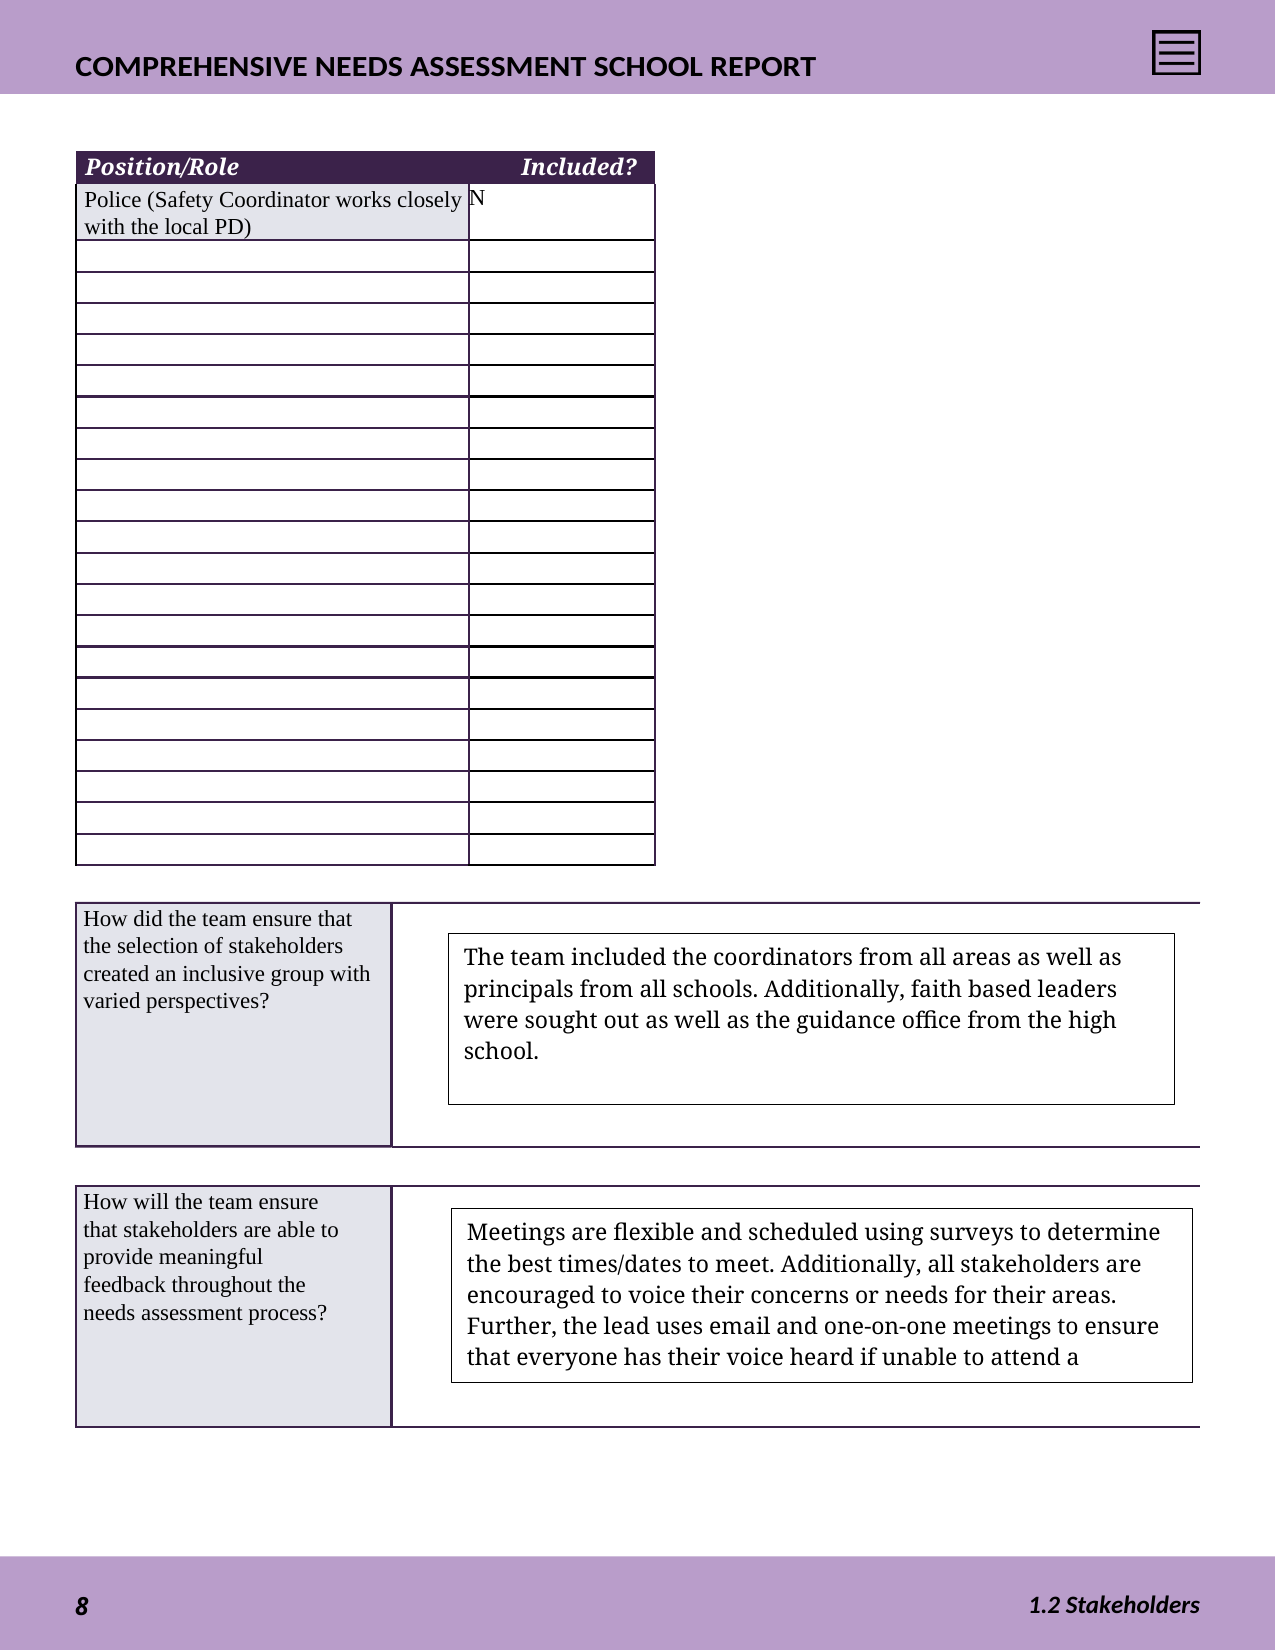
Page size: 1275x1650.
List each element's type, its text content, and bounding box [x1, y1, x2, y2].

table_cell [470, 491, 654, 520]
table_cell [470, 273, 654, 302]
table_cell [77, 491, 468, 520]
table_cell [470, 241, 654, 271]
table_cell [470, 585, 654, 614]
table_cell [77, 710, 468, 739]
table_cell [77, 648, 468, 676]
table_cell [77, 429, 468, 458]
table_cell [470, 335, 654, 364]
table_cell [77, 741, 468, 770]
table_cell Police (Safety Coordinator works closely with the local PD) [77, 184, 468, 239]
table_cell [470, 648, 654, 676]
table_cell [77, 304, 468, 333]
table_header Included? [469, 151, 655, 184]
table_cell [470, 460, 654, 489]
table_cell [77, 772, 468, 801]
table_cell [77, 522, 468, 552]
table_cell [470, 554, 654, 583]
table_cell [470, 803, 654, 833]
table_cell [470, 429, 654, 458]
table_cell [470, 616, 654, 645]
table_cell [470, 772, 654, 801]
table_cell [77, 335, 468, 364]
table_cell [470, 710, 654, 739]
table_cell [470, 835, 654, 864]
table_cell [77, 679, 468, 708]
table_cell [470, 522, 654, 552]
table_cell [77, 616, 468, 645]
table_header Position/Role [76, 151, 469, 184]
table_cell [470, 398, 654, 427]
table_cell [470, 366, 654, 395]
table_cell [77, 585, 468, 614]
table_cell [470, 679, 654, 708]
table_cell [77, 554, 468, 583]
table_cell N [470, 184, 654, 239]
table_cell [77, 398, 468, 427]
table_cell [77, 241, 468, 271]
picture [1152, 30, 1201, 75]
table_cell [77, 803, 468, 833]
table_cell [470, 741, 654, 770]
table_cell [77, 460, 468, 489]
table_cell [77, 835, 468, 864]
table_cell [470, 304, 654, 333]
table_cell [77, 366, 468, 395]
table_cell [77, 273, 468, 302]
